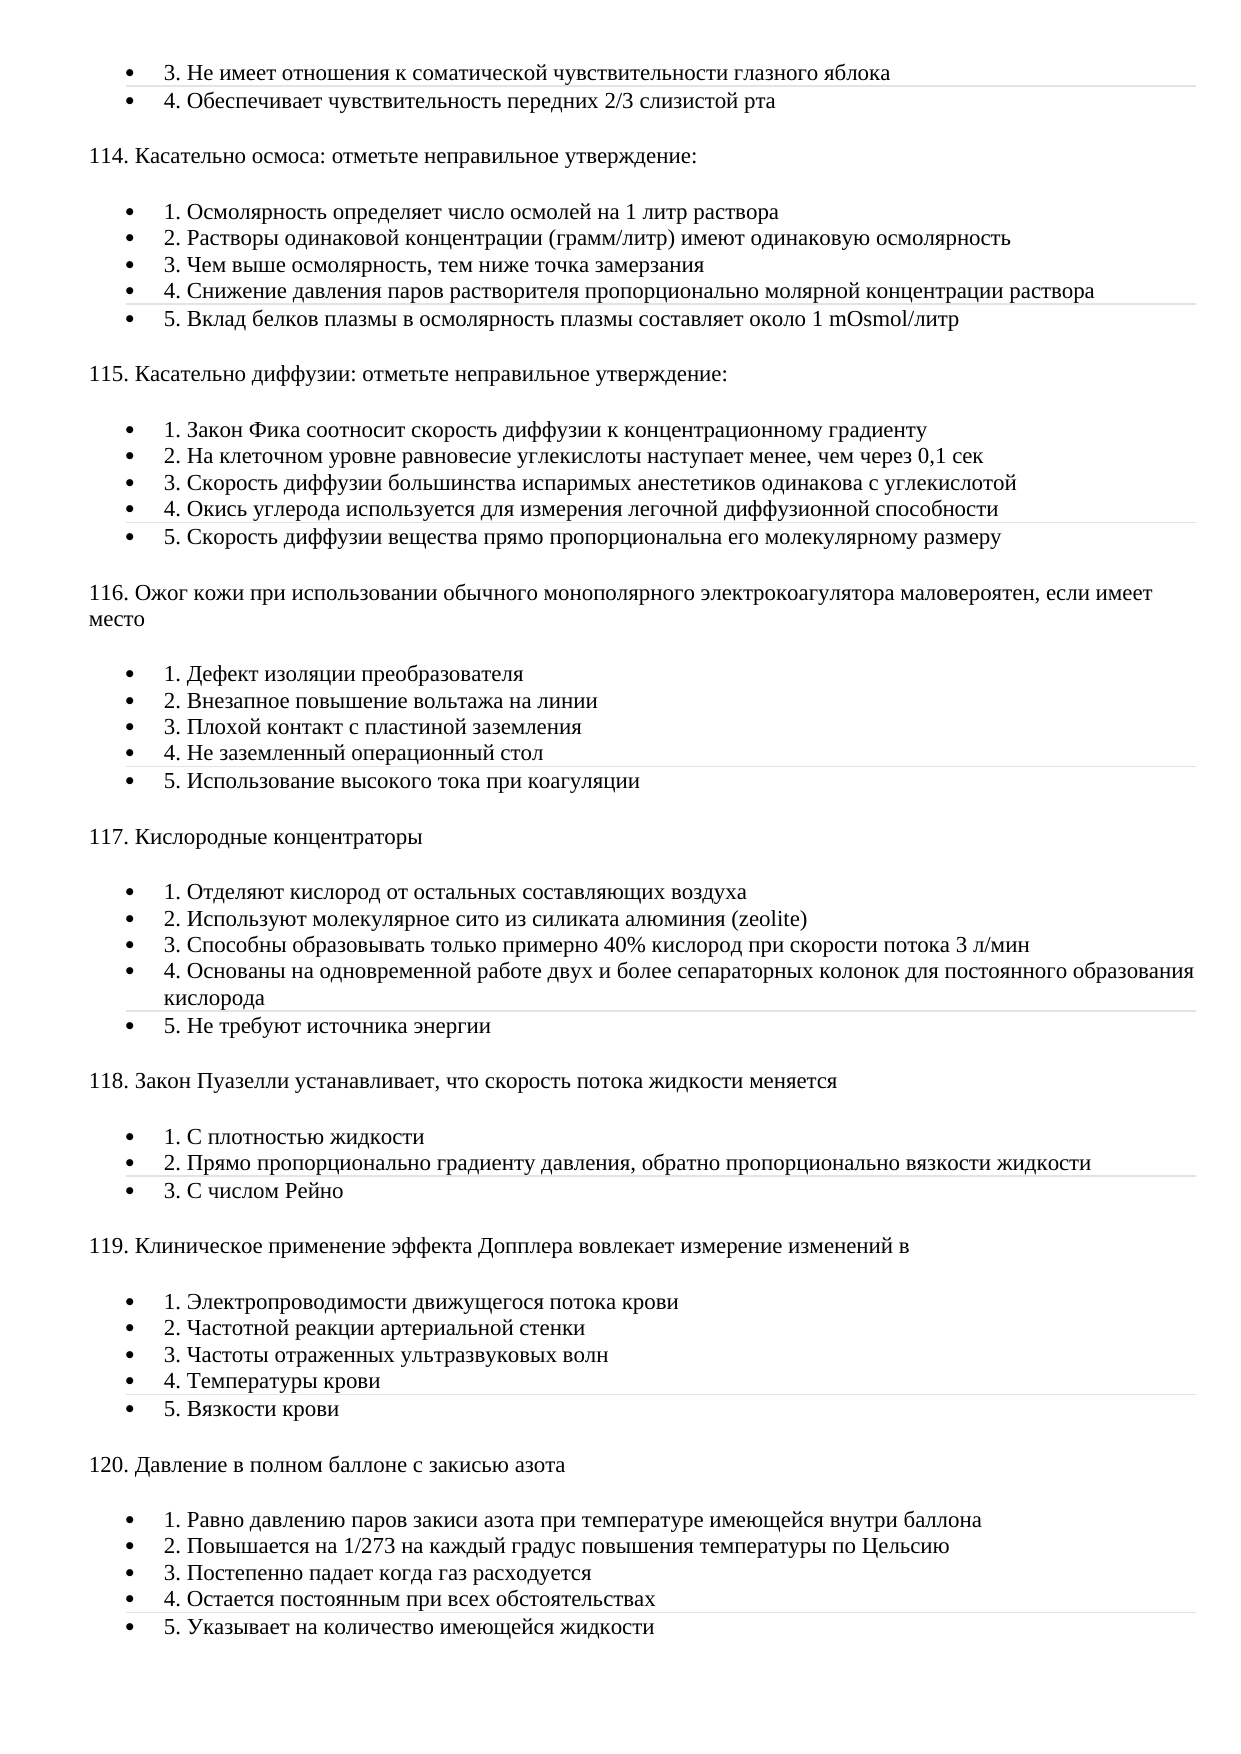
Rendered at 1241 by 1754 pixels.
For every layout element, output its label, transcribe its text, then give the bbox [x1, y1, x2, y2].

list 1. Дефект изоляции преобразователя [126, 660, 1196, 687]
text 117. Кислородные концентраторы [89, 823, 1196, 849]
list 3. Способны образовывать только примерно 40% кислород при скорости потока 3 л/мин [126, 931, 1196, 957]
text 120. Давление в полном баллоне с закисью азота [89, 1451, 1196, 1477]
list 1. Электропроводимости движущегося потока крови [126, 1288, 1196, 1314]
list 1. Равно давлению паров закиси азота при температуре имеющейся внутри баллона [126, 1506, 1196, 1532]
list 3. Не имеет отношения к соматической чувствительности глазного яблока [126, 59, 1196, 85]
list 2. Используют молекулярное сито из силиката алюминия (zeolite) [126, 905, 1196, 931]
text 119. Клиническое применение эффекта Допплера вовлекает измерение изменений в [89, 1233, 1196, 1259]
list 2. Частотной реакции артериальной стенки [126, 1314, 1196, 1341]
list 5. Использование высокого тока при коагуляции [126, 767, 1196, 794]
list 4. Обеспечивает чувствительность передних 2/3 слизистой рта [126, 87, 1196, 113]
list 3. Скорость диффузии большинства испаримых анестетиков одинакова с углекислотой [126, 469, 1196, 495]
list 4. Снижение давления паров растворителя пропорционально молярной концентрации раствора [126, 277, 1196, 303]
list 4. Окись углерода используется для измерения легочной диффузионной способности [126, 495, 1196, 522]
list 2. На клеточном уровне равновесие углекислоты наступает менее, чем через 0,1 сек [126, 442, 1196, 469]
list 3. С числом Рейно [126, 1177, 1196, 1203]
list 4. Основаны на одновременной работе двух и более сепараторных колонок для постоянного образования кислорода [126, 957, 1196, 1010]
list 2. Повышается на 1/273 на каждый градус повышения температуры по Цельсию [126, 1532, 1196, 1559]
list 5. Скорость диффузии вещества прямо пропорциональна его молекулярному размеру [126, 523, 1196, 549]
list 4. Температуры крови [126, 1367, 1196, 1394]
list 3. Плохой контакт с пластиной заземления [126, 713, 1196, 739]
text 114. Касательно осмоса: отметьте неправильное утверждение: [89, 142, 1196, 169]
list 4. Не заземленный операционный стол [126, 739, 1196, 766]
text 116. Ожог кожи при использовании обычного монополярного электрокоагулятора маловероятен, если имеет место [89, 578, 1196, 631]
text 118. Закон Пуазелли устанавливает, что скорость потока жидкости меняется [89, 1067, 1196, 1094]
list 1. Закон Фика соотносит скорость диффузии к концентрационному градиенту [126, 416, 1196, 442]
list 2. Прямо пропорционально градиенту давления, обратно пропорционально вязкости жидкости [126, 1149, 1196, 1175]
list 1. С плотностью жидкости [126, 1123, 1196, 1149]
list 5. Вязкости крови [126, 1395, 1196, 1421]
list 3. Частоты отраженных ультразвуковых волн [126, 1341, 1196, 1367]
list 1. Отделяют кислород от остальных составляющих воздуха [126, 878, 1196, 905]
list 5. Не требуют источника энергии [126, 1012, 1196, 1038]
list 2. Внезапное повышение вольтажа на линии [126, 687, 1196, 713]
list 1. Осмолярность определяет число осмолей на 1 литр раствора [126, 198, 1196, 224]
list 4. Остается постоянным при всех обстоятельствах [126, 1585, 1196, 1612]
list 3. Чем выше осмолярность, тем ниже точка замерзания [126, 251, 1196, 277]
list 5. Указывает на количество имеющейся жидкости [126, 1613, 1196, 1639]
list 5. Вклад белков плазмы в осмолярность плазмы составляет около 1 mOsmol/литр [126, 305, 1196, 331]
list 2. Растворы одинаковой концентрации (грамм/литр) имеют одинаковую осмолярность [126, 224, 1196, 251]
list 3. Постепенно падает когда газ расходуется [126, 1559, 1196, 1585]
text 115. Касательно диффузии: отметьте неправильное утверждение: [89, 361, 1196, 387]
